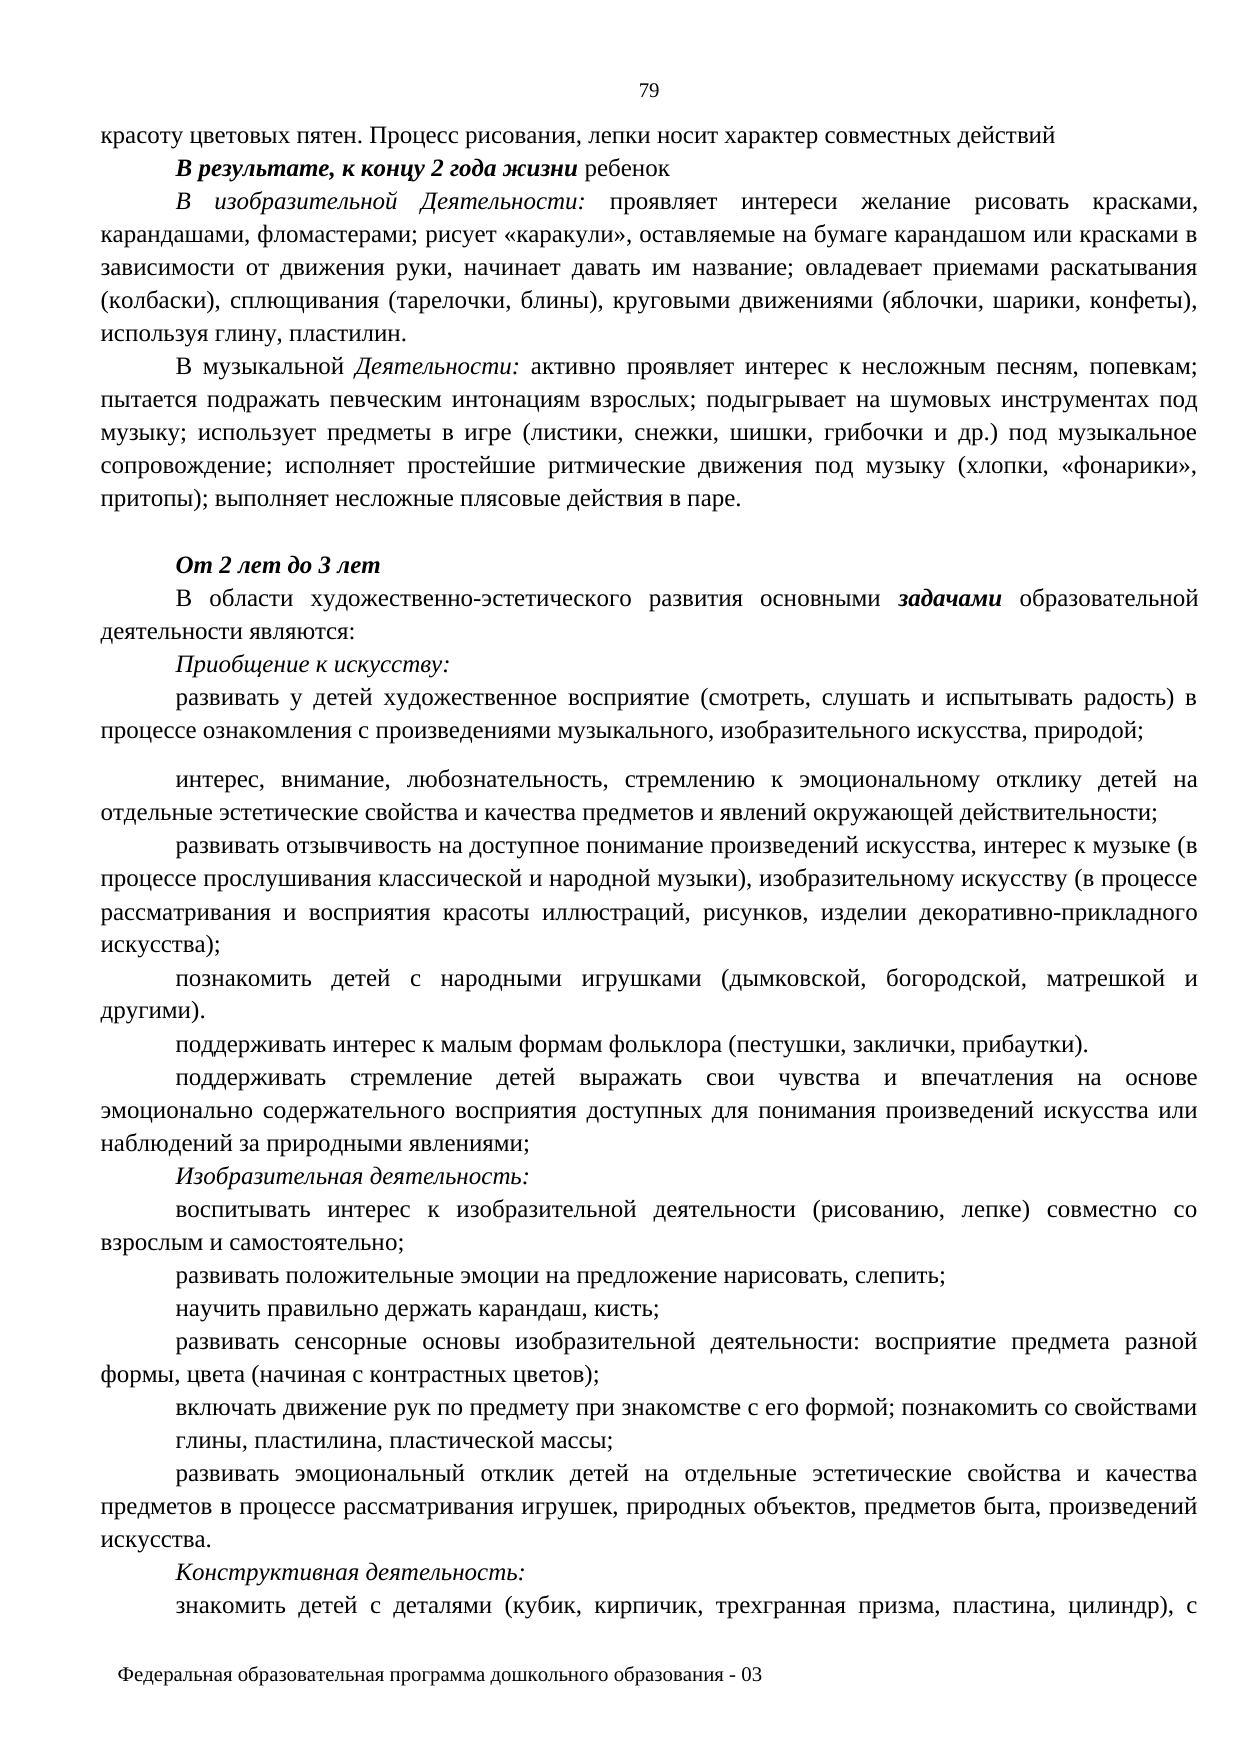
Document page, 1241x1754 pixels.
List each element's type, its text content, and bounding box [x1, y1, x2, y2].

text развивать сенсорные основы изобразительной деятельности: восприятие предмета разной формы, цвета (начиная с контрастных цветов); [100, 1326, 1198, 1388]
text развивать у детей художественное восприятие (смотреть, слушать и испытывать радость) в процессе ознакомления с произведениями музыкального, изобразительного искусства, природой; [100, 682, 1198, 743]
text В музыкальной Деятельности: активно проявляет интерес к несложным песням, попевкам; пытается подражать певческим интонациям взрослых; подыгрывает на шумовых инструментах под музыку; использует предметы в игре (листики, снежки, шишки, грибочки и др.) под музыкальное сопровождение; исполняет простейшие ритмические движения под музыку (хлопки, «фонарики», притопы); выполняет несложные плясовые действия в паре. [100, 351, 1198, 512]
text воспитывать интерес к изобразительной деятельности (рисованию, лепке) совместно со взрослым и самостоятельно; [100, 1194, 1198, 1256]
text включать движение рук по предмету при знакомстве с его формой; познакомить со свойствами глины, пластилина, пластической массы; [175, 1392, 1198, 1454]
text Приобщение к искусству: [100, 649, 1198, 677]
text Конструктивная деятельность: [100, 1557, 1198, 1586]
text научить правильно держать карандаш, кисть; [100, 1293, 1198, 1322]
text В результате, к концу 2 года жизни ребенок [100, 153, 1198, 182]
text развивать эмоциональный отклик детей на отдельные эстетические свойства и качества предметов в процессе рассматривания игрушек, природных объектов, предметов быта, произведений искусства. [100, 1458, 1198, 1553]
text Изобразительная деятельность: [100, 1161, 1198, 1189]
text В изобразительной Деятельности: проявляет интереси желание рисовать красками, карандашами, фломастерами; рисует «каракули», оставляемые на бумаге карандашом или красками в зависимости от движения руки, начинает давать им название; овладевает приемами раскатывания (колбаски), сплющивания (тарелочки, блины), круговыми движениями (яблочки, шарики, конфеты), используя глину, пластилин. [100, 186, 1198, 347]
text развивать положительные эмоции на предложение нарисовать, слепить; [100, 1260, 1198, 1288]
text поддерживать интерес к малым формам фольклора (пестушки, заклички, прибаутки). [100, 1029, 1198, 1057]
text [100, 120, 1198, 149]
text поддерживать стремление детей выражать свои чувства и впечатления на основе эмоционально содержательного восприятия доступных для понимания произведений искусства или наблюдений за природными явлениями; [100, 1062, 1198, 1156]
text В области художественно-эстетического развития основными задачами образовательной деятельности являются: [100, 583, 1198, 644]
text интерес, внимание, любознательность, стремлению к эмоциональному отклику детей на отдельные эстетические свойства и качества предметов и явлений окружающей действительности; [100, 764, 1198, 826]
text От 2 лет до 3 лет [100, 550, 1198, 578]
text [100, 1590, 1198, 1619]
text развивать отзывчивость на доступное понимание произведений искусства, интерес к музыке (в процессе прослушивания классической и народной музыки), изобразительному искусству (в процессе рассматривания и восприятия красоты иллюстраций, рисунков, изделии декоративно-прикладного искусства); [100, 831, 1198, 958]
text познакомить детей с народными игрушками (дымковской, богородской, матрешкой и другими). [100, 963, 1198, 1024]
